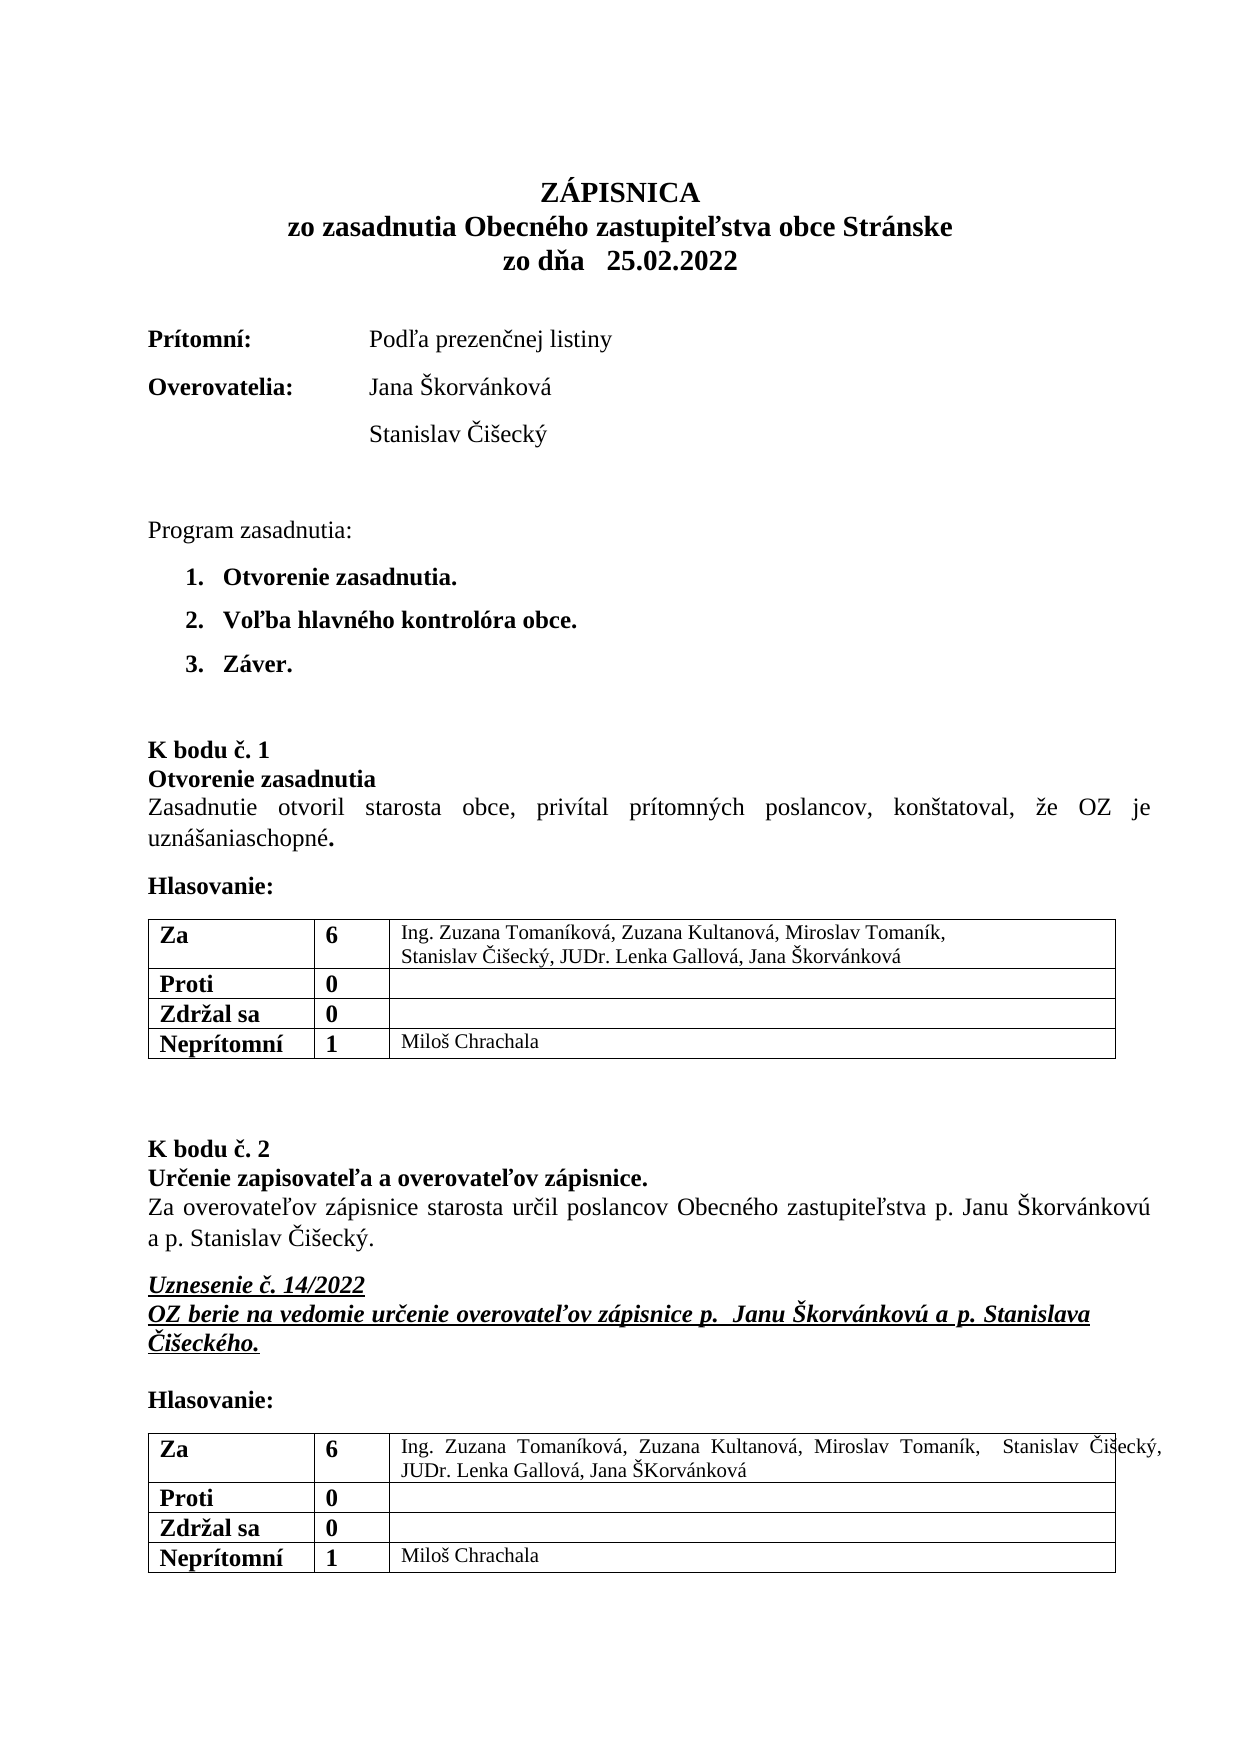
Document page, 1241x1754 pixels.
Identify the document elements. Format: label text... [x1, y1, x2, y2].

table_header 6 [315, 920, 389, 968]
text Program zasadnutia: [148, 515, 1152, 543]
text K bodu č. 1 [148, 735, 1093, 764]
text Overovatelia: Jana Škorvánková [148, 372, 1152, 400]
table_cell Zdržal sa [149, 1513, 314, 1542]
table_cell 1 [315, 1029, 389, 1057]
table_cell Zdržal sa [149, 999, 314, 1028]
table_cell [390, 969, 1115, 998]
text Hlasovanie: [148, 1385, 1152, 1414]
table_cell 1 [315, 1543, 389, 1572]
table_cell 0 [315, 969, 389, 998]
text zo dňa 25.02.2022 [148, 243, 1093, 276]
text Za overovateľov zápisnice starosta určil poslancov Obecného zastupiteľstva p. Janu Škorvánkovú a p. Stanislav Čišecký. [148, 1192, 1152, 1251]
table_header Ing. Zuzana Tomaníková, Zuzana Kultanová, Miroslav Tomaník, Stanislav Čišecký, JUDr. Lenka Gallová, Jana Škorvánková [390, 920, 1115, 968]
table_cell Proti [149, 969, 314, 998]
table_cell [390, 1513, 1115, 1542]
table_cell Proti [149, 1483, 314, 1512]
text Zasadnutie otvoril starosta obce, privítal prítomných poslancov, konštatoval, že OZ je uznášaniaschopné. [148, 792, 1152, 852]
table_header 6 [315, 1434, 389, 1482]
table_cell [390, 1483, 1115, 1512]
text Prítomní: Podľa prezenčnej listiny [148, 324, 1152, 353]
table_cell 0 [315, 1483, 389, 1512]
table_cell Neprítomní [149, 1543, 314, 1572]
table_cell 0 [315, 999, 389, 1028]
table_header Ing. Zuzana Tomaníková, Zuzana Kultanová, Miroslav Tomaník, Stanislav Čišecký, JUDr. Lenka Gallová, Jana ŠKorvánková [390, 1434, 1115, 1482]
table_cell Neprítomní [149, 1029, 314, 1057]
table_header Za [149, 1434, 314, 1482]
text Stanislav Čišecký [148, 419, 1152, 448]
table_cell Miloš Chrachala [390, 1543, 1115, 1572]
text Určenie zapisovateľa a overovateľov zápisnice. [148, 1163, 1093, 1192]
table_cell Miloš Chrachala [390, 1029, 1115, 1057]
text Hlasovanie: [148, 871, 1152, 900]
table_cell [390, 999, 1115, 1028]
text Otvorenie zasadnutia [148, 764, 1093, 792]
text K bodu č. 2 [148, 1134, 1093, 1163]
list Voľba hlavného kontrolóra obce. [185, 606, 1152, 634]
text zo zasadnutia Obecného zastupiteľstva obce Stránske [148, 209, 1093, 243]
text OZ berie na vedomie určenie overovateľov zápisnice p. Janu Škorvánkovú a p. Stanislava Čišeckého. [148, 1299, 1093, 1357]
text Uznesenie č. 14/2022 [148, 1270, 1093, 1299]
table_header Za [149, 920, 314, 968]
text ZÁPISNICA [148, 176, 1093, 209]
list Otvorenie zasadnutia. [185, 562, 1152, 591]
table_cell 0 [315, 1513, 389, 1542]
list Záver. [185, 649, 1152, 677]
